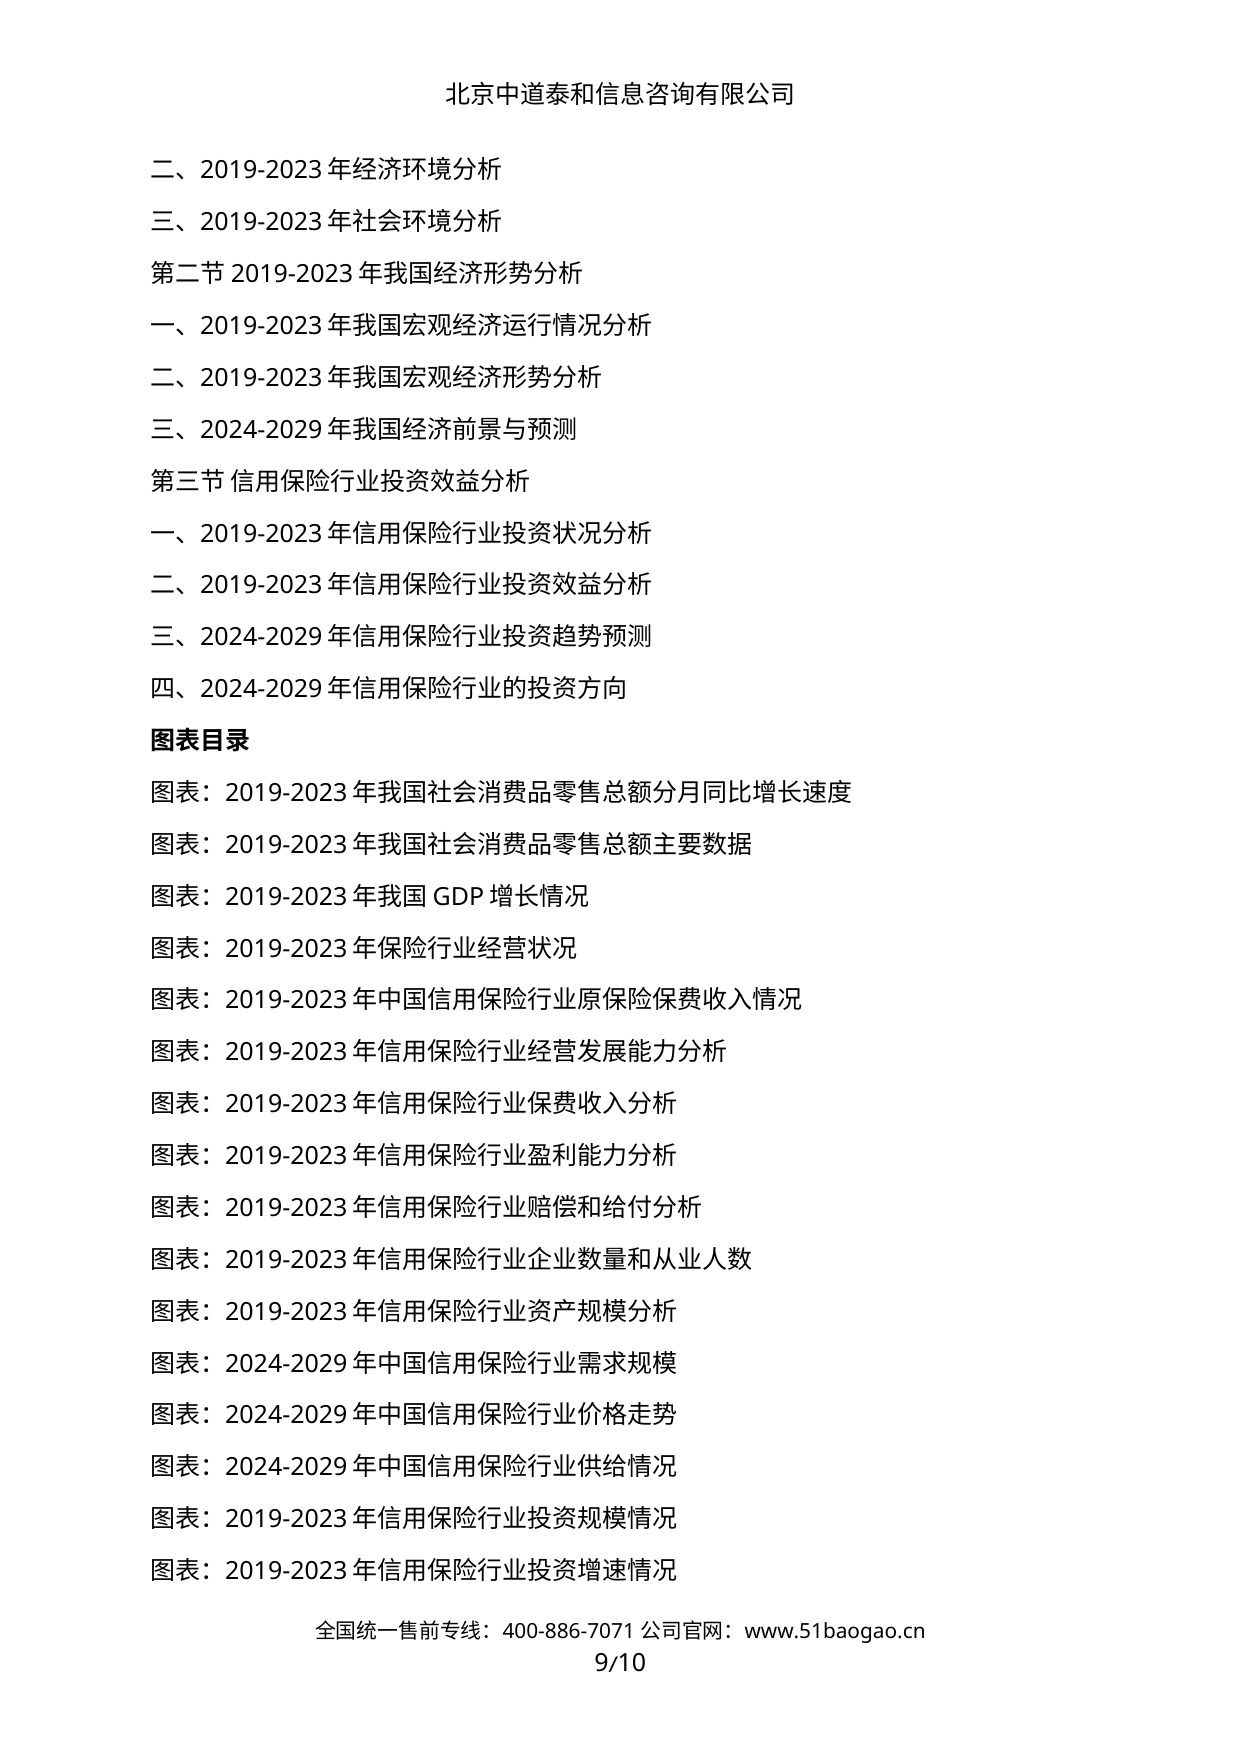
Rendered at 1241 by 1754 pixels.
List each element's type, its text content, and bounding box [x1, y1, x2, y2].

text 图表：2024-2029年中国信用保险行业供给情况 [150, 1447, 1090, 1483]
text 图表：2019-2023年我国GDP增长情况 [150, 876, 1090, 912]
text 三、2024-2029年信用保险行业投资趋势预测 [150, 617, 1090, 653]
text 三、2019-2023年社会环境分析 [150, 202, 1090, 238]
text 图表：2019-2023年保险行业经营状况 [150, 928, 1090, 964]
text 第三节 信用保险行业投资效益分析 [150, 461, 1090, 497]
text 二、2019-2023年经济环境分析 [150, 150, 1090, 186]
text 三、2024-2029年我国经济前景与预测 [150, 409, 1090, 446]
text 一、2019-2023年信用保险行业投资状况分析 [150, 513, 1090, 549]
text 图表：2019-2023年中国信用保险行业原保险保费收入情况 [150, 980, 1090, 1016]
text 图表：2019-2023年我国社会消费品零售总额分月同比增长速度 [150, 772, 1090, 809]
text 图表：2019-2023年信用保险行业资产规模分析 [150, 1291, 1090, 1327]
text 图表：2019-2023年信用保险行业赔偿和给付分析 [150, 1187, 1090, 1224]
text 二、2019-2023年我国宏观经济形势分析 [150, 357, 1090, 394]
text 图表：2019-2023年信用保险行业企业数量和从业人数 [150, 1239, 1090, 1276]
text 图表：2019-2023年信用保险行业投资规模情况 [150, 1499, 1090, 1535]
text 二、2019-2023年信用保险行业投资效益分析 [150, 565, 1090, 601]
text 第二节 2019-2023年我国经济形势分析 [150, 254, 1090, 290]
text 一、2019-2023年我国宏观经济运行情况分析 [150, 306, 1090, 342]
text 图表：2019-2023年信用保险行业投资增速情况 [150, 1551, 1090, 1587]
text 图表：2019-2023年信用保险行业保费收入分析 [150, 1084, 1090, 1120]
text 图表：2024-2029年中国信用保险行业价格走势 [150, 1395, 1090, 1431]
text 图表：2019-2023年信用保险行业经营发展能力分析 [150, 1032, 1090, 1068]
text 图表：2019-2023年信用保险行业盈利能力分析 [150, 1136, 1090, 1172]
text 图表：2024-2029年中国信用保险行业需求规模 [150, 1343, 1090, 1379]
text 四、2024-2029年信用保险行业的投资方向 [150, 669, 1090, 705]
text 图表目录 [150, 721, 1090, 757]
text 图表：2019-2023年我国社会消费品零售总额主要数据 [150, 824, 1090, 861]
